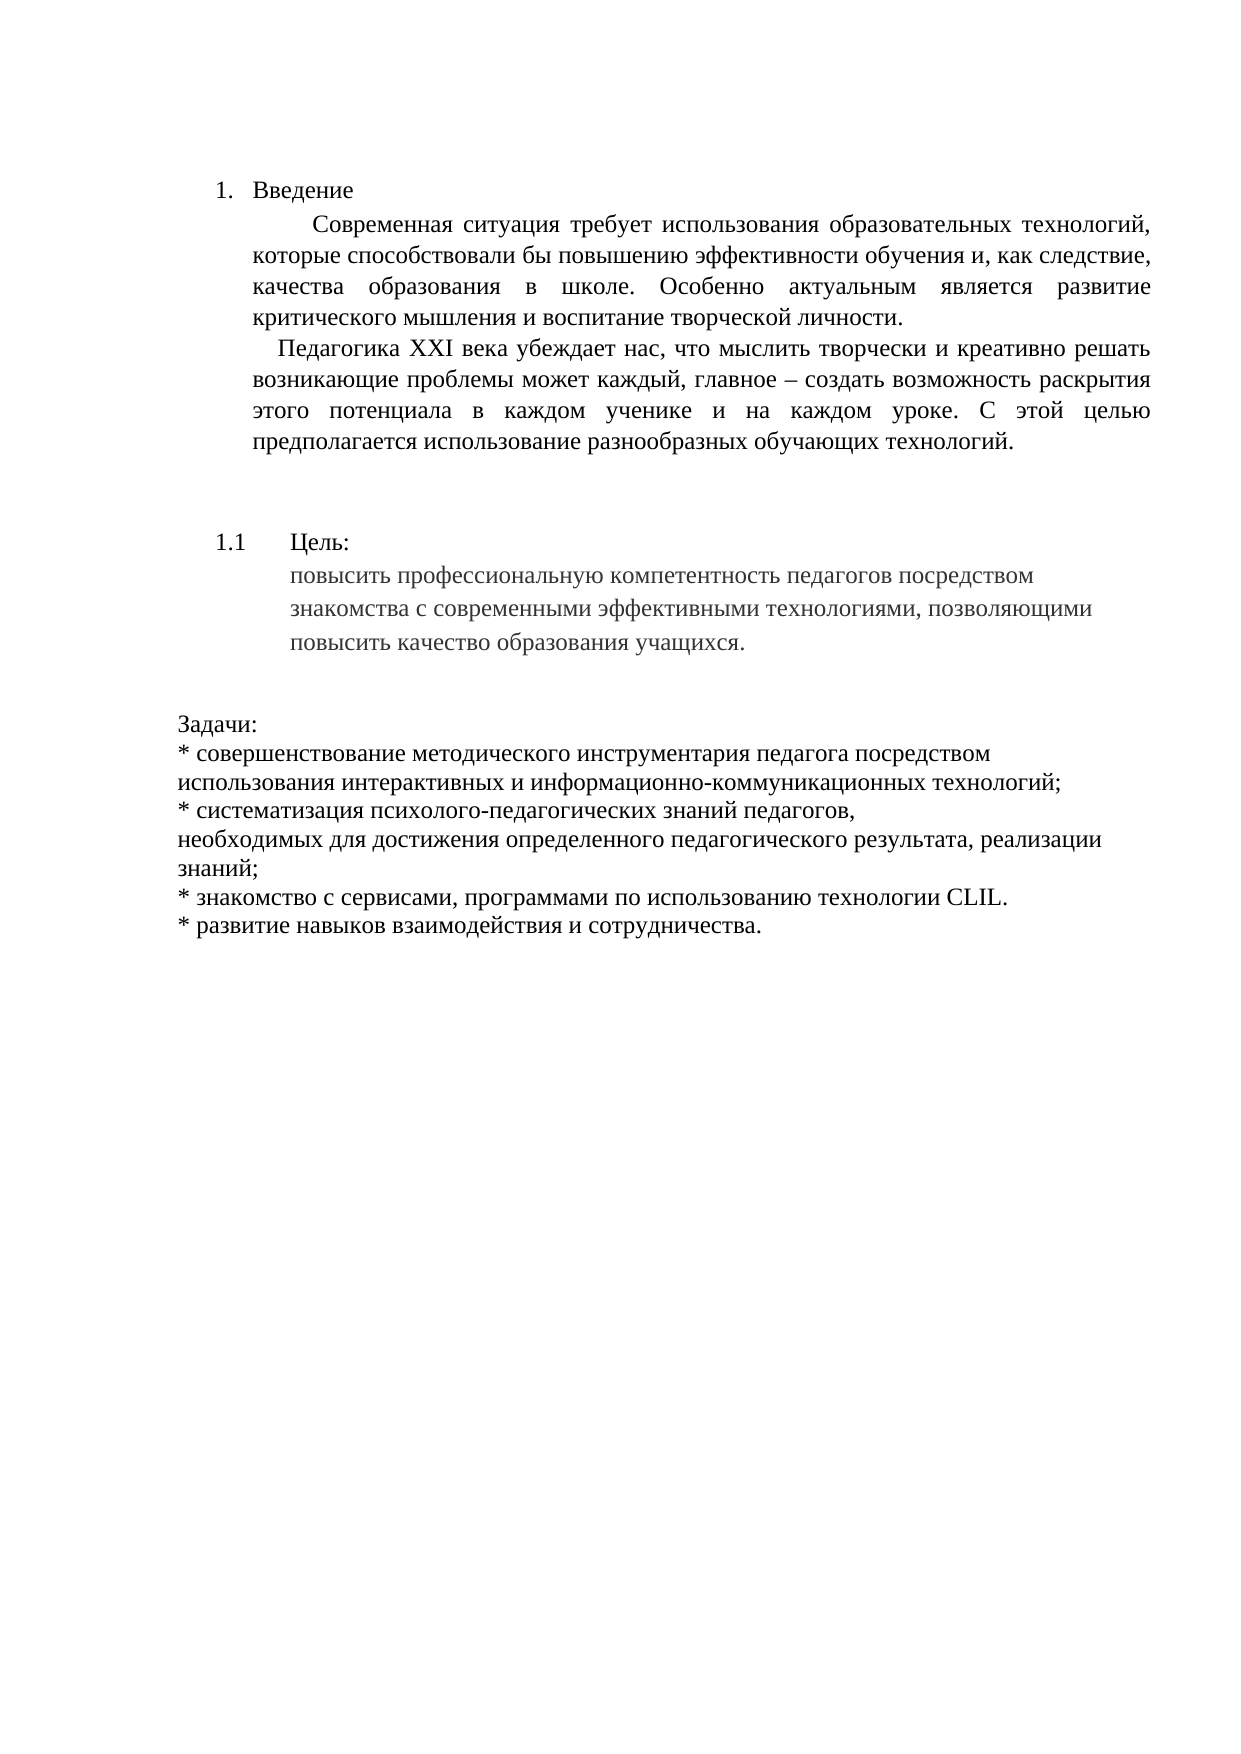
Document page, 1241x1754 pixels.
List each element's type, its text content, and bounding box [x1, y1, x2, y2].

text * знакомство с сервисами, программами по использованию технологии CLIL. [177, 882, 1152, 911]
list Современная ситуация требует использования образовательных технологий, которые способствовали бы повышению эффективности обучения и, как следствие, качества образования в школе. Особенно актуальным является развитие критического мышления и воспитание творческой личности. [252, 209, 1152, 331]
text * совершенствование методического инструментария педагога посредством использования интерактивных и информационно-коммуникационных технологий; [177, 738, 1152, 796]
text * систематизация психолого-педагогических знаний педагогов, необходимых для достижения определенного педагогического результата, реализации знаний; [177, 796, 1152, 882]
list Цель: [215, 527, 1152, 556]
list Педагогика XXI века убеждает нас, что мыслить творчески и креативно решать возникающие проблемы может каждый, главное – создать возможность раскрытия этого потенциала в каждом ученике и на каждом уроке. С этой целью предполагается использование разнообразных обучающих технологий. [252, 333, 1152, 455]
text Задачи: [177, 709, 1152, 738]
text * развитие навыков взаимодействия и сотрудничества. [177, 911, 1152, 939]
list Введение [215, 176, 1152, 204]
list повысить профессиональную компетентность педагогов посредством знакомства с современными эффективными технологиями, позволяющими повысить качество образования учащихся. [290, 561, 1152, 655]
